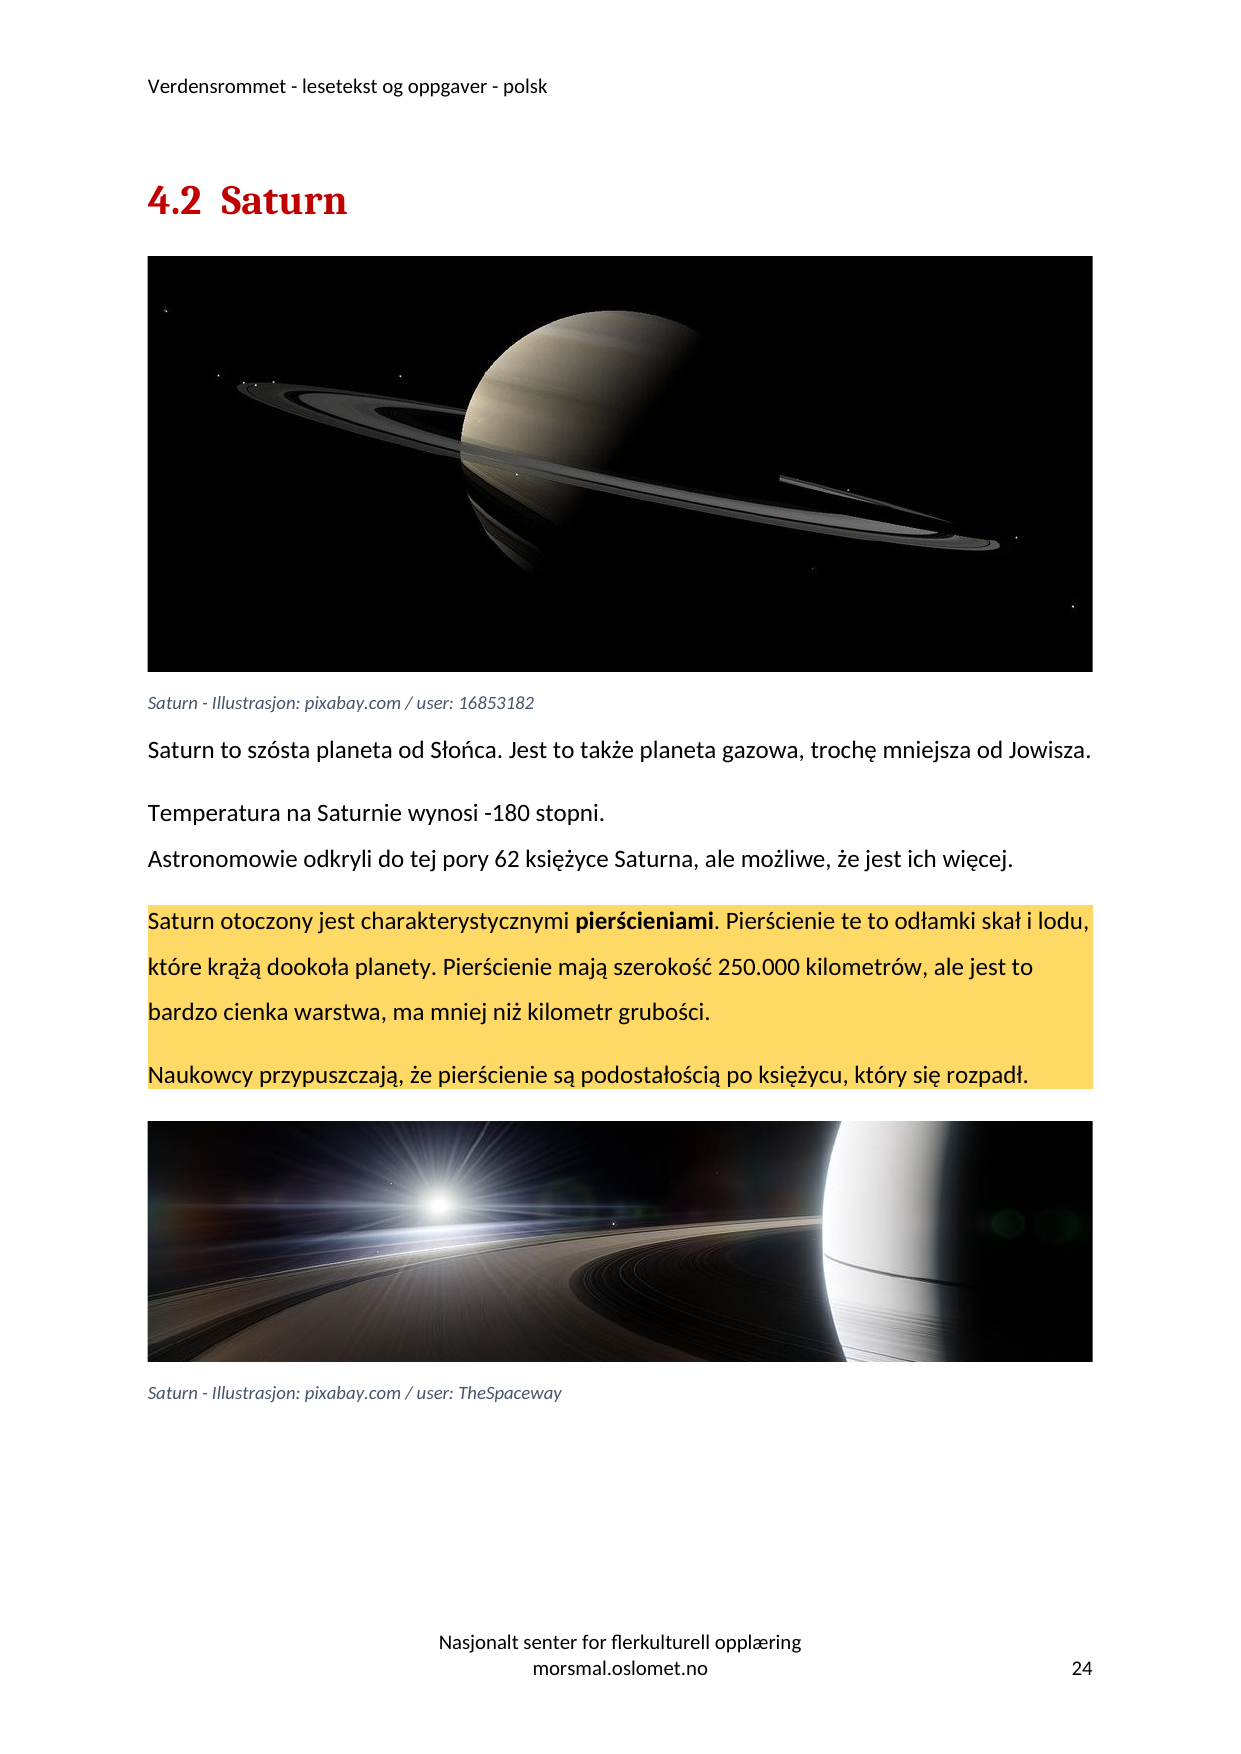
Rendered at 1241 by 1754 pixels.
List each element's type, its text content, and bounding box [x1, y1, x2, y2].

text Saturn to szósta planeta od Słońca. Jest to także planeta gazowa, trochę mniejsza od Jowisza. [148, 734, 1093, 765]
text Temperatura na Saturnie wynosi -180 stopni. Astronomowie odkryli do tej pory 62 księżyce Saturna, ale możliwe, że jest ich więcej. [148, 797, 1093, 873]
picture [147, 256, 1093, 672]
picture [147, 1121, 1093, 1362]
text Saturn - Illustrasjon: pixabay.com / user: TheSpaceway [148, 1381, 1093, 1404]
text Saturn otoczony jest charakterystycznymi pierścieniami. Pierścienie te to odłamki skał i lodu, które krążą dookoła planety. Pierścienie mają szerokość 250.000 kilometrów, ale jest to bardzo cienka warstwa, ma mniej niż kilometr grubości. [148, 905, 1093, 1027]
subtitle 4.2 Saturn [148, 177, 1093, 225]
text Saturn - Illustrasjon: pixabay.com / user: 16853182 [148, 691, 1093, 714]
text Naukowcy przypuszczają, że pierścienie są podostałością po księżycu, który się rozpadł. [148, 1059, 1093, 1089]
